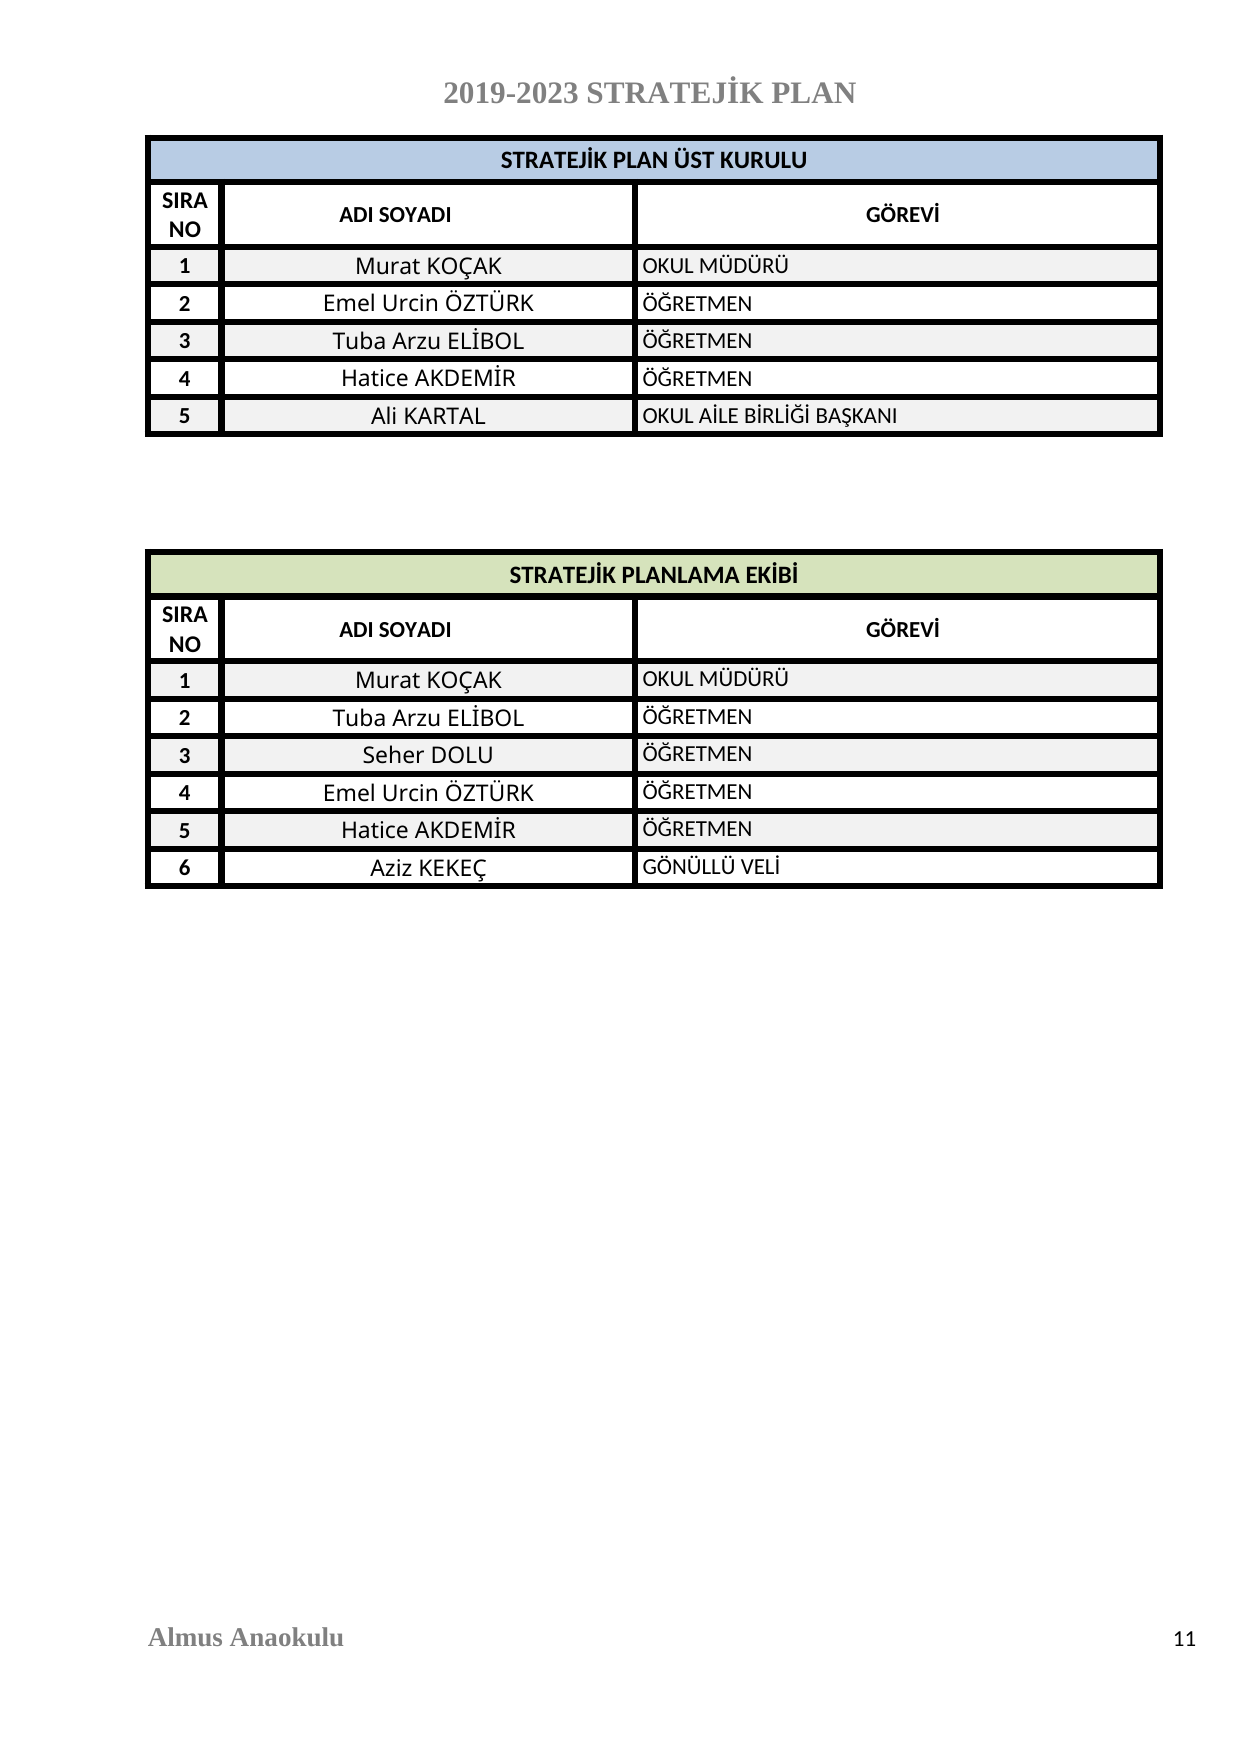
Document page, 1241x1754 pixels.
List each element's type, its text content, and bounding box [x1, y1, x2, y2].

table_cell Tuba Arzu ELİBOL [225, 325, 632, 356]
table_cell Murat KOÇAK [225, 664, 632, 696]
table_cell ÖĞRETMEN [638, 362, 1157, 393]
table_cell ADI SOYADI [225, 185, 632, 243]
table_cell GÖNÜLLÜ VELİ [638, 852, 1157, 883]
table_cell 2 [151, 287, 218, 318]
table_cell Murat KOÇAK [225, 250, 632, 281]
table_cell ÖĞRETMEN [638, 325, 1157, 356]
table_cell Tuba Arzu ELİBOL [225, 702, 632, 733]
table_cell ÖĞRETMEN [638, 739, 1157, 771]
table_cell 2 [151, 702, 218, 733]
table_cell SIRA NO [151, 185, 218, 243]
table_cell Emel Urcin ÖZTÜRK [225, 287, 632, 318]
table_cell 3 [151, 739, 218, 771]
table_cell ÖĞRETMEN [638, 287, 1157, 318]
table_cell ÖĞRETMEN [638, 814, 1157, 846]
table_cell SIRA NO [151, 600, 218, 658]
table_cell 5 [151, 814, 218, 846]
table_header STRATEJİK PLANLAMA EKİBİ [151, 555, 1157, 593]
table_cell ÖĞRETMEN [638, 777, 1157, 808]
table_cell 4 [151, 777, 218, 808]
table_cell Hatice AKDEMİR [225, 362, 632, 393]
table_cell 3 [151, 325, 218, 356]
table_cell ÖĞRETMEN [638, 702, 1157, 733]
table_cell ADI SOYADI [225, 600, 632, 658]
table_cell OKUL AİLE BİRLİĞİ BAŞKANI [638, 400, 1157, 431]
table_cell Seher DOLU [225, 739, 632, 771]
table_cell 4 [151, 362, 218, 393]
table_cell Emel Urcin ÖZTÜRK [225, 777, 632, 808]
table_cell 1 [151, 664, 218, 696]
table_header STRATEJİK PLAN ÜST KURULU [151, 141, 1157, 179]
table_cell OKUL MÜDÜRÜ [638, 250, 1157, 281]
table_cell 1 [151, 250, 218, 281]
table_cell Aziz KEKEÇ [225, 852, 632, 883]
table_cell 5 [151, 400, 218, 431]
table_cell Hatice AKDEMİR [225, 814, 632, 846]
table_cell OKUL MÜDÜRÜ [638, 664, 1157, 696]
table_cell Ali KARTAL [225, 400, 632, 431]
table_cell 6 [151, 852, 218, 883]
table_cell GÖREVİ [638, 185, 1157, 243]
table_cell GÖREVİ [638, 600, 1157, 658]
